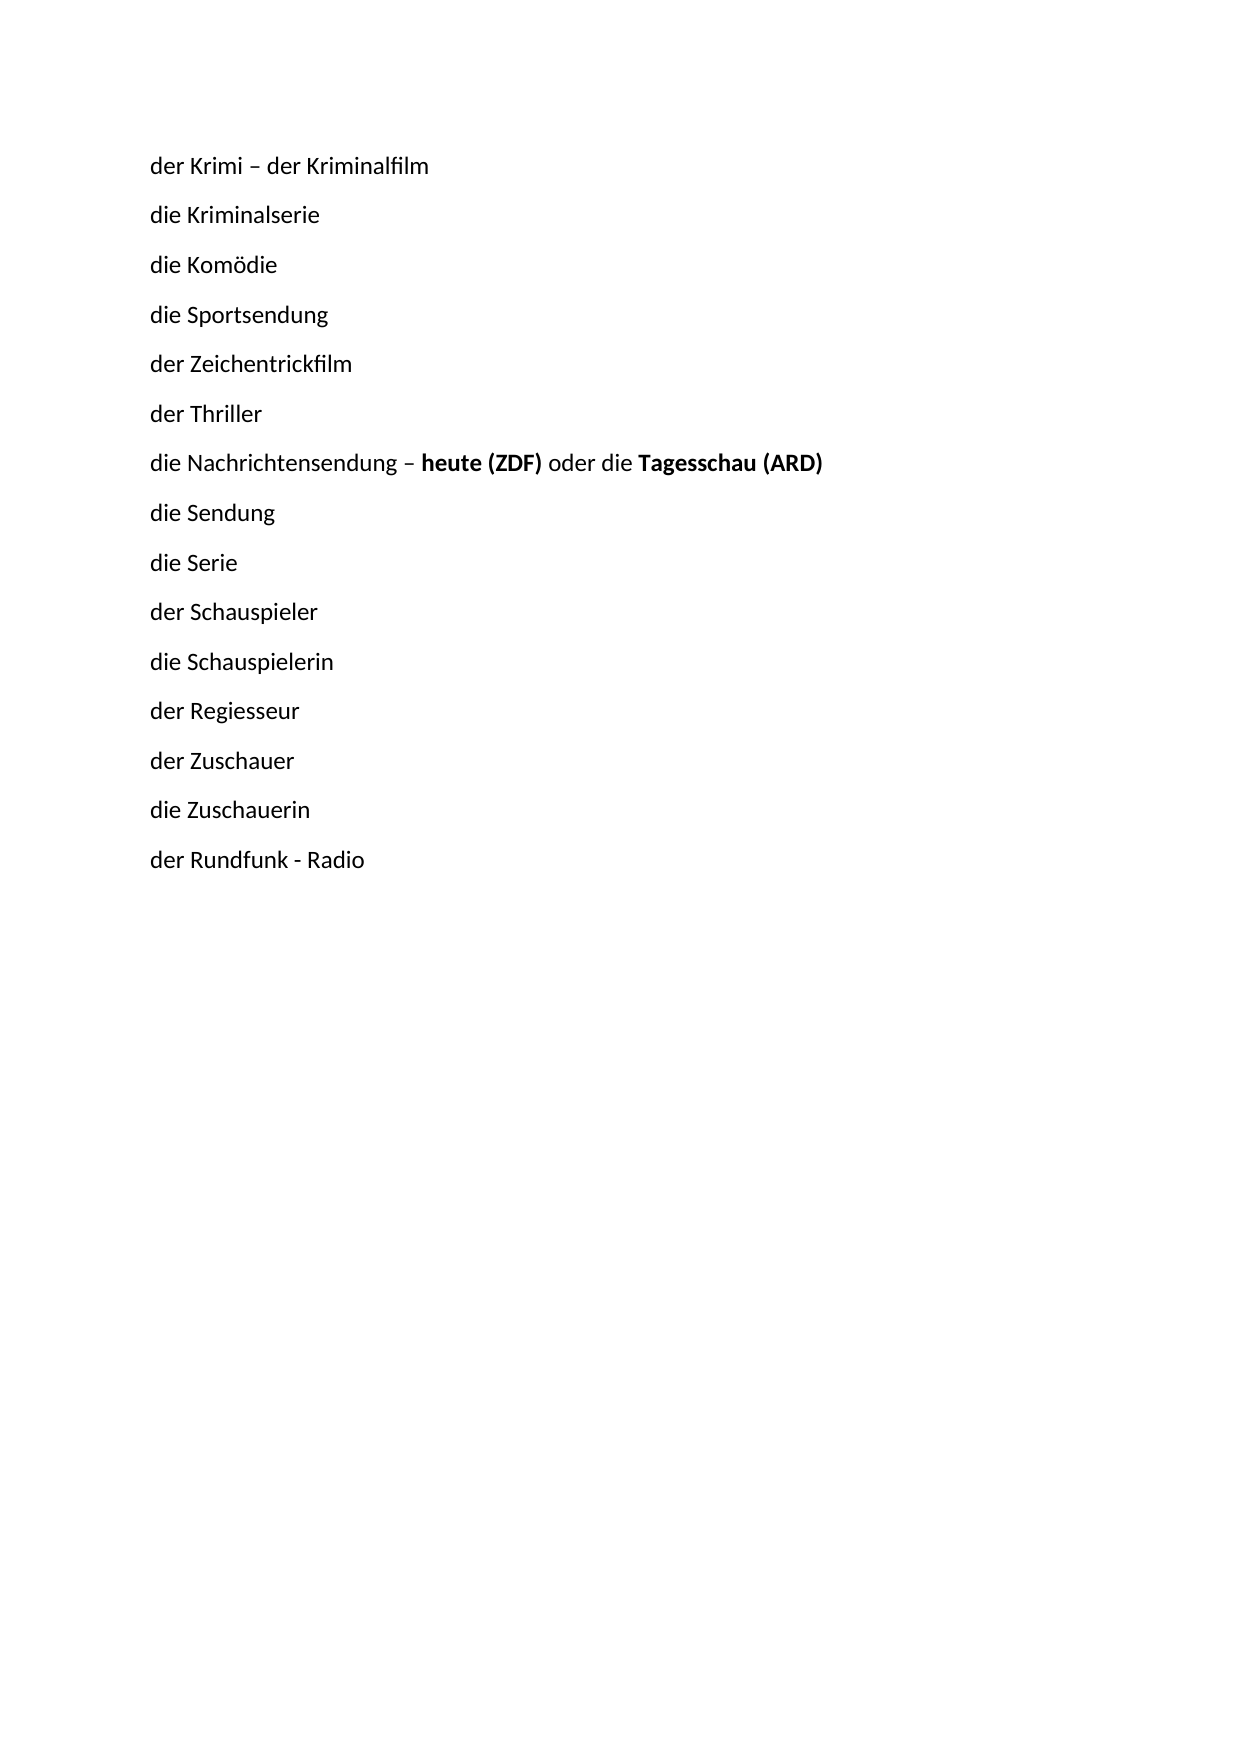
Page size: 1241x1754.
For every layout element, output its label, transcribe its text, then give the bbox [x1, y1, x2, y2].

text der Krimi – der Kriminalfilm [150, 150, 1090, 181]
text die Zuschauerin [150, 794, 1090, 825]
text der Regiesseur [150, 695, 1090, 726]
text der Schauspieler [150, 596, 1090, 627]
text der Rundfunk - Radio [150, 844, 1090, 875]
text der Zeichentrickfilm [150, 348, 1090, 379]
text der Thriller [150, 398, 1090, 428]
text der Zuschauer [150, 745, 1090, 776]
text die Kriminalserie [150, 199, 1090, 230]
text die Komödie [150, 249, 1090, 280]
text die Serie [150, 547, 1090, 577]
text die Schauspielerin [150, 646, 1090, 676]
text die Sportsendung [150, 299, 1090, 329]
text die Sendung [150, 497, 1090, 528]
text die Nachrichtensendung – heute (ZDF) oder die Tagesschau (ARD) [150, 447, 1090, 478]
